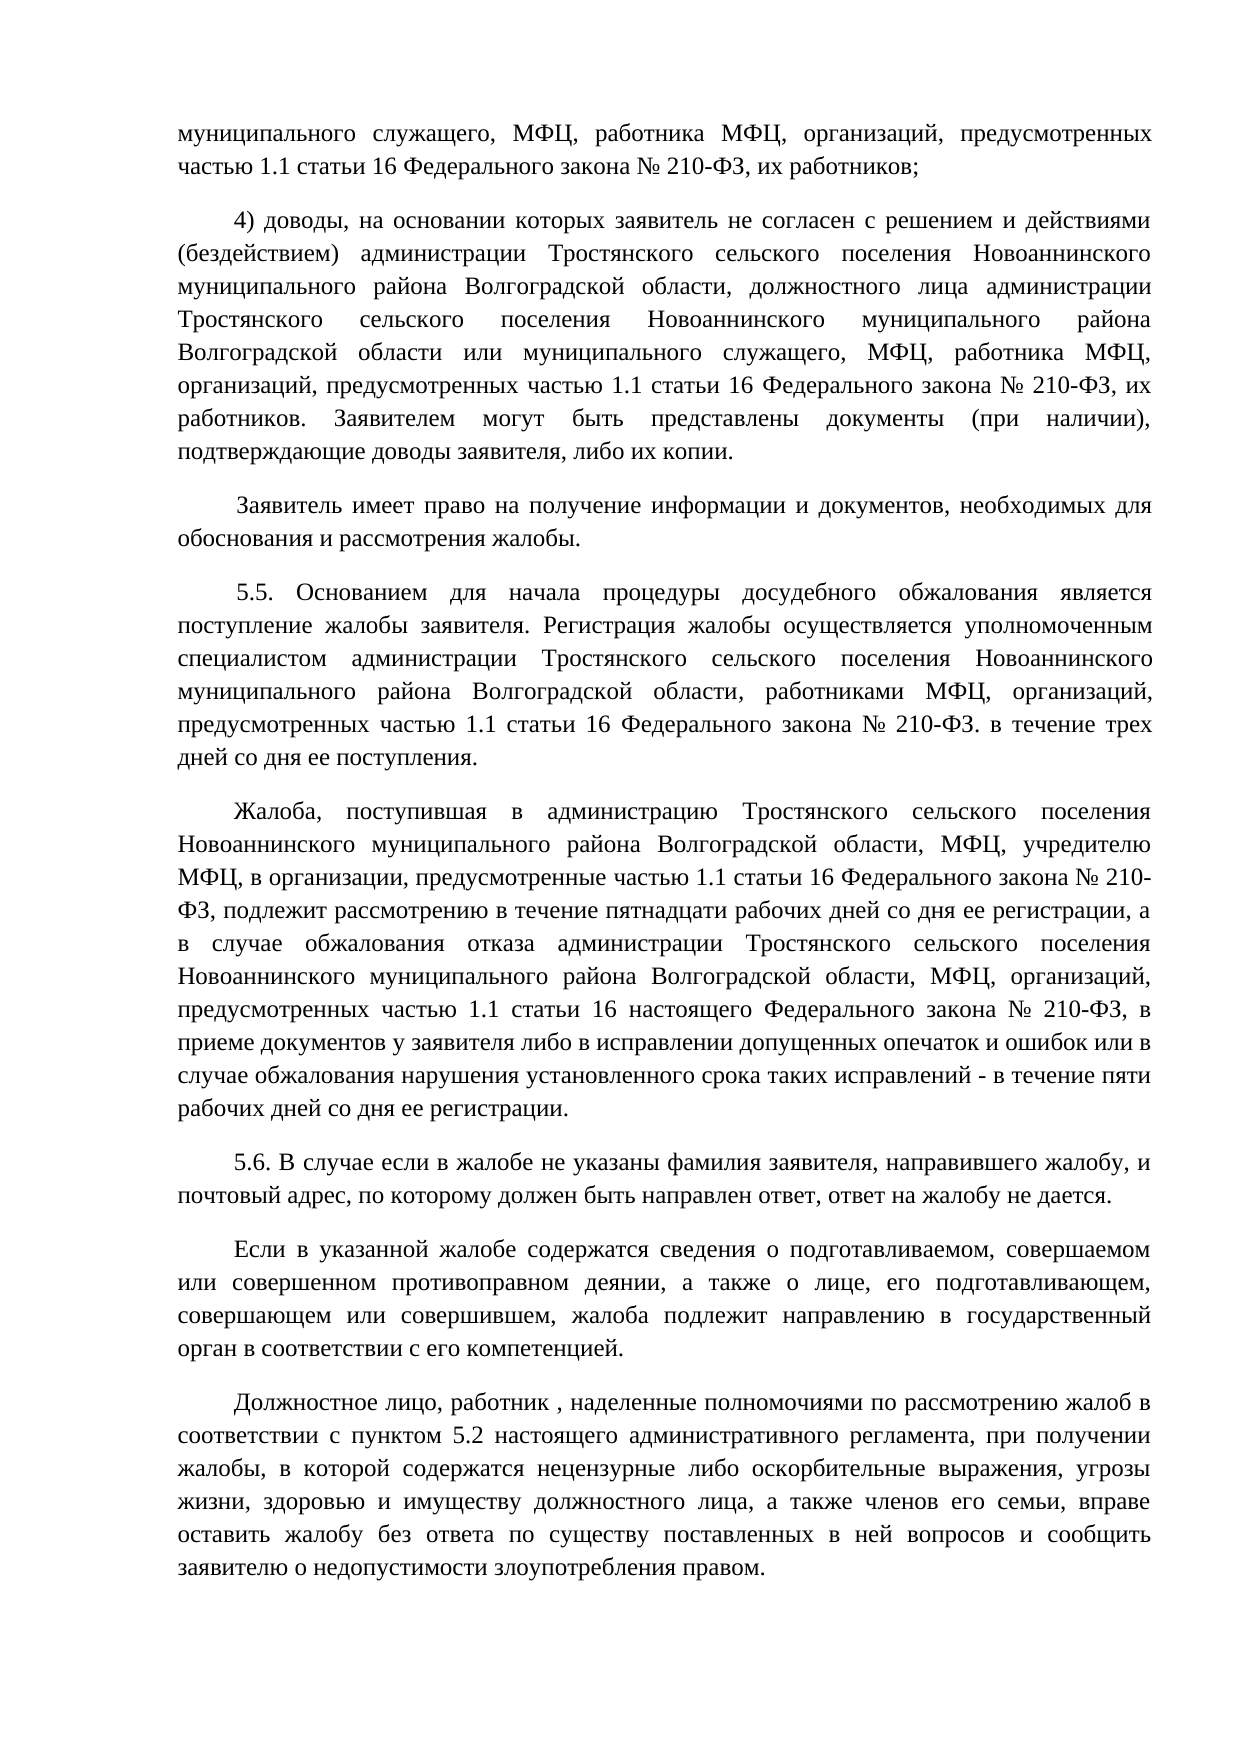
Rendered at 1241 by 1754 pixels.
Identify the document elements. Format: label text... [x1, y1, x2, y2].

text Должностное лицо, работник , наделенные полномочиями по рассмотрению жалоб в соответствии с пунктом 5.2 настоящего административного регламента, при получении жалобы, в которой содержатся нецензурные либо оскорбительные выражения, угрозы жизни, здоровью и имуществу должностного лица, а также членов его семьи, вправе оставить жалобу без ответа по существу поставленных в ней вопросов и сообщить заявителю о недопустимости злоупотребления правом. [177, 1387, 1152, 1581]
text 5.5. Основанием для начала процедуры досудебного обжалования является поступление жалобы заявителя. Регистрация жалобы осуществляется уполномоченным специалистом администрации Тростянского сельского поселения Новоаннинского муниципального района Волгоградской области, работниками МФЦ, организаций, предусмотренных частью 1.1 статьи 16 Федерального закона № 210-ФЗ. в течение трех дней со дня ее поступления. [177, 577, 1153, 771]
text Жалоба, поступившая в администрацию Тростянского сельского поселения Новоаннинского муниципального района Волгоградской области, МФЦ, учредителю МФЦ, в организации, предусмотренные частью 1.1 статьи 16 Федерального закона № 210-ФЗ, подлежит рассмотрению в течение пятнадцати рабочих дней со дня ее регистрации, а в случае обжалования отказа администрации Тростянского сельского поселения Новоаннинского муниципального района Волгоградской области, МФЦ, организаций, предусмотренных частью 1.1 статьи 16 настоящего Федерального закона № 210-ФЗ, в приеме документов у заявителя либо в исправлении допущенных опечаток и ошибок или в случае обжалования нарушения установленного срока таких исправлений - в течение пяти рабочих дней со дня ее регистрации. [177, 796, 1152, 1122]
text 4) доводы, на основании которых заявитель не согласен с решением и действиями (бездействием) администрации Тростянского сельского поселения Новоаннинского муниципального района Волгоградской области, должностного лица администрации Тростянского сельского поселения Новоаннинского муниципального района Волгоградской области или муниципального служащего, МФЦ, работника МФЦ, организаций, предусмотренных частью 1.1 статьи 16 Федерального закона № 210-ФЗ, их работников. Заявителем могут быть представлены документы (при наличии), подтверждающие доводы заявителя, либо их копии. [177, 205, 1152, 465]
text Заявитель имеет право на получение информации и документов, необходимых для обоснования и рассмотрения жалобы. [177, 490, 1153, 552]
text Если в указанной жалобе содержатся сведения о подготавливаемом, совершаемом или совершенном противоправном деянии, а также о лице, его подготавливающем, совершающем или совершившем, жалоба подлежит направлению в государственный орган в соответствии с его компетенцией. [177, 1234, 1152, 1362]
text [177, 118, 1153, 180]
text 5.6. В случае если в жалобе не указаны фамилия заявителя, направившего жалобу, и почтовый адрес, по которому должен быть направлен ответ, ответ на жалобу не дается. [177, 1147, 1152, 1209]
